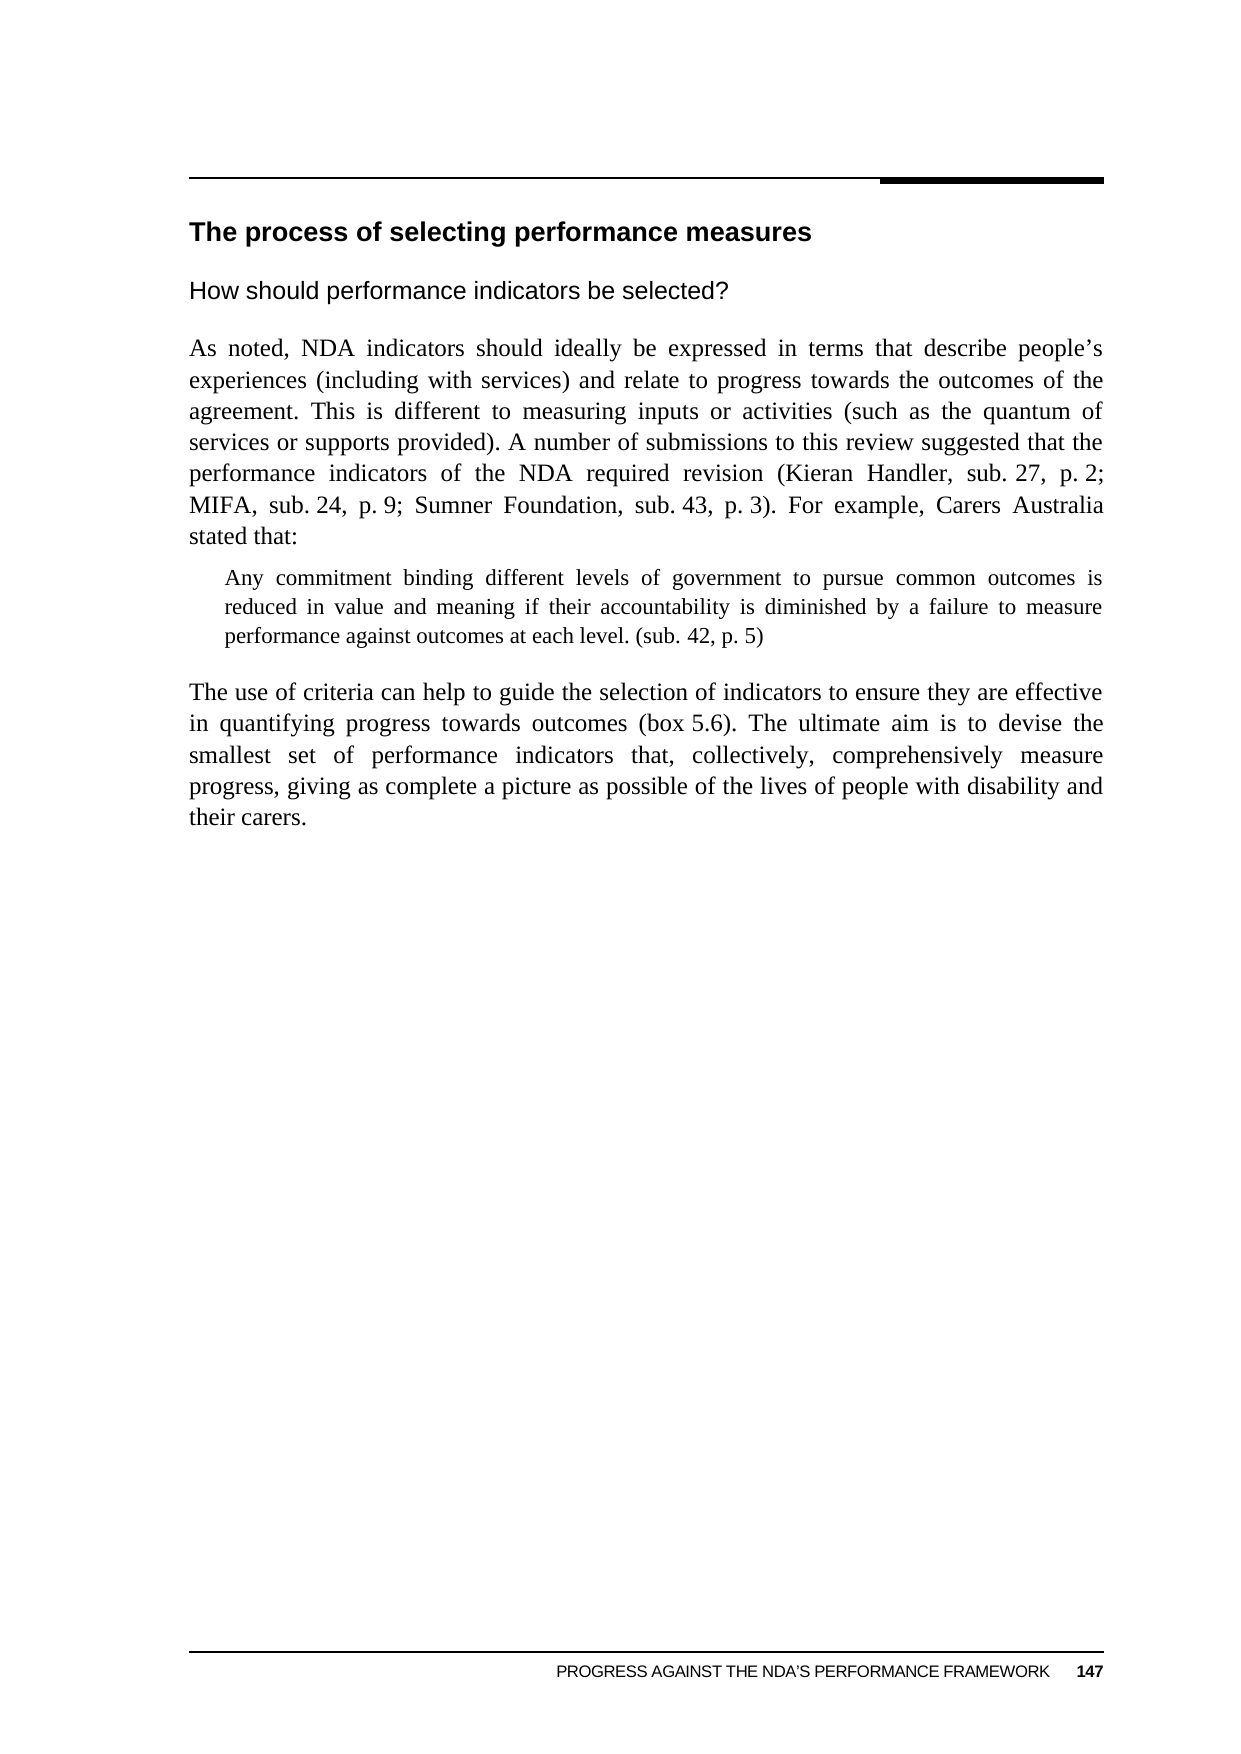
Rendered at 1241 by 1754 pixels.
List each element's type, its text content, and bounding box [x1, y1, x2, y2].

subtitle How should performance indicators be selected? [189, 273, 1104, 306]
text Any commitment binding different levels of government to pursue common outcomes is reduced in value and meaning if their accountability is diminished by a failure to measure performance against outcomes at each level. (sub. 42, p. 5) [224, 562, 1104, 650]
subtitle The process of selecting performance measures [189, 214, 1104, 248]
text The use of criteria can help to guide the selection of indicators to ensure they are effective in quantifying progress towards outcomes (box 5.6). The ultimate aim is to devise the smallest set of performance indicators that, collectively, comprehensively measure progress, giving as complete a picture as possible of the lives of people with disability and their carers. [189, 675, 1104, 831]
text As noted, NDA indicators should ideally be expressed in terms that describe people’s experiences (including with services) and relate to progress towards the outcomes of the agreement. This is different to measuring inputs or activities (such as the quantum of services or supports provided). A number of submissions to this review suggested that the performance indicators of the NDA required revision (Kieran Handler, sub. 27, p. 2; MIFA, sub. 24, p. 9; Sumner Foundation, sub. 43, p. 3). For example, Carers Australia stated that: [189, 331, 1104, 550]
